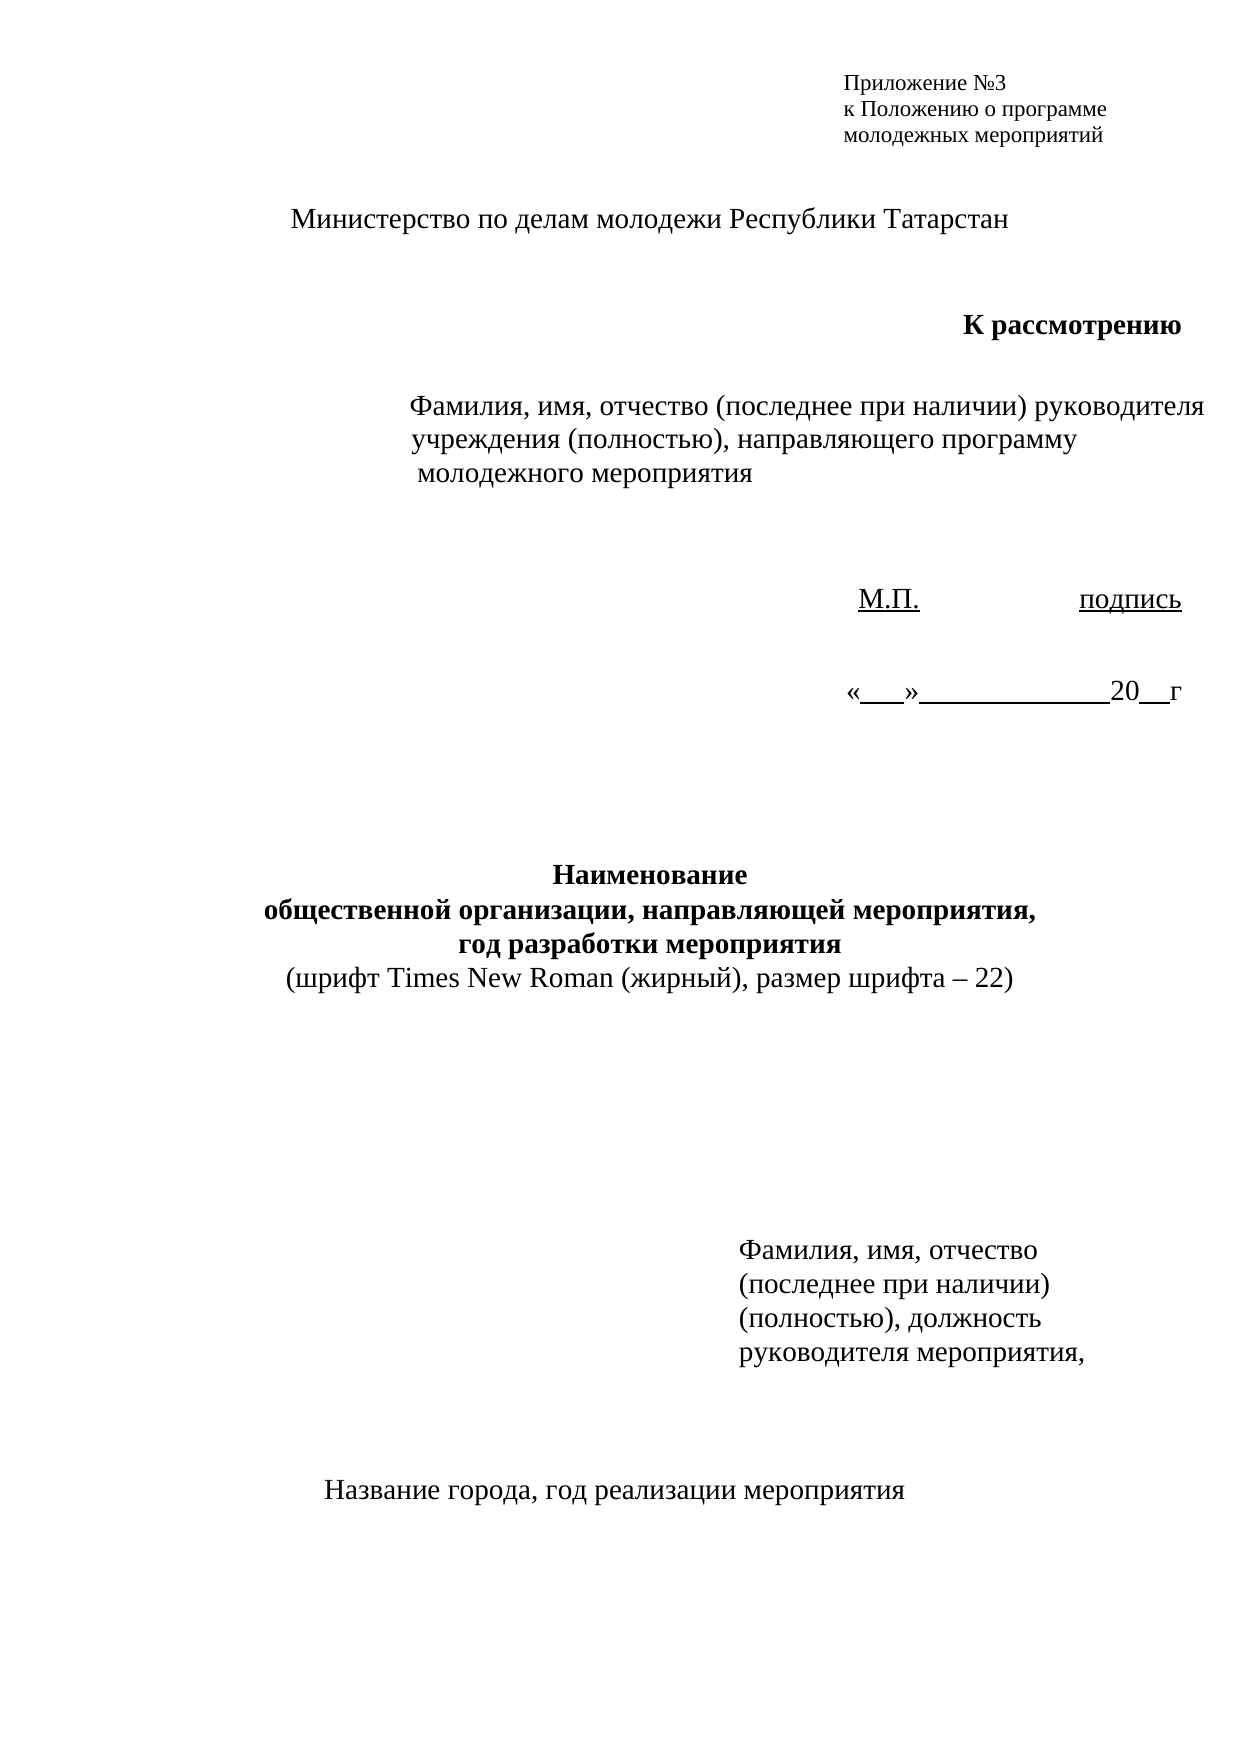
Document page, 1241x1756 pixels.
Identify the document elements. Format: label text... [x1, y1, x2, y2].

text « » 20 г [48, 673, 1182, 707]
text Название города, год реализации мероприятия [48, 1472, 1181, 1506]
text Фамилия, имя, отчество (последнее при наличии) руководителя [48, 388, 1205, 421]
text учреждения (полностью), направляющего программу молодежного мероприятия [0, 421, 1205, 489]
text Наименование [119, 857, 1181, 891]
text Приложение №3 [3, 69, 1205, 95]
text молодежных мероприятий [3, 121, 1205, 148]
text общественной организации, направляющей мероприятия, год разработки мероприятия [221, 892, 1079, 959]
text (шрифт Times New Roman (жирный), размер шрифта – 22) [118, 960, 1181, 993]
text М.П. подпись [48, 581, 1182, 615]
subtitle К рассмотрению [48, 307, 1182, 341]
text Фамилия, имя, отчество (последнее при наличии) (полностью), должность руководителя мероприятия, [739, 1232, 1087, 1367]
text Министерство по делам молодежи Республики Татарстан [118, 201, 1181, 234]
text к Положению о программе [3, 95, 1205, 121]
